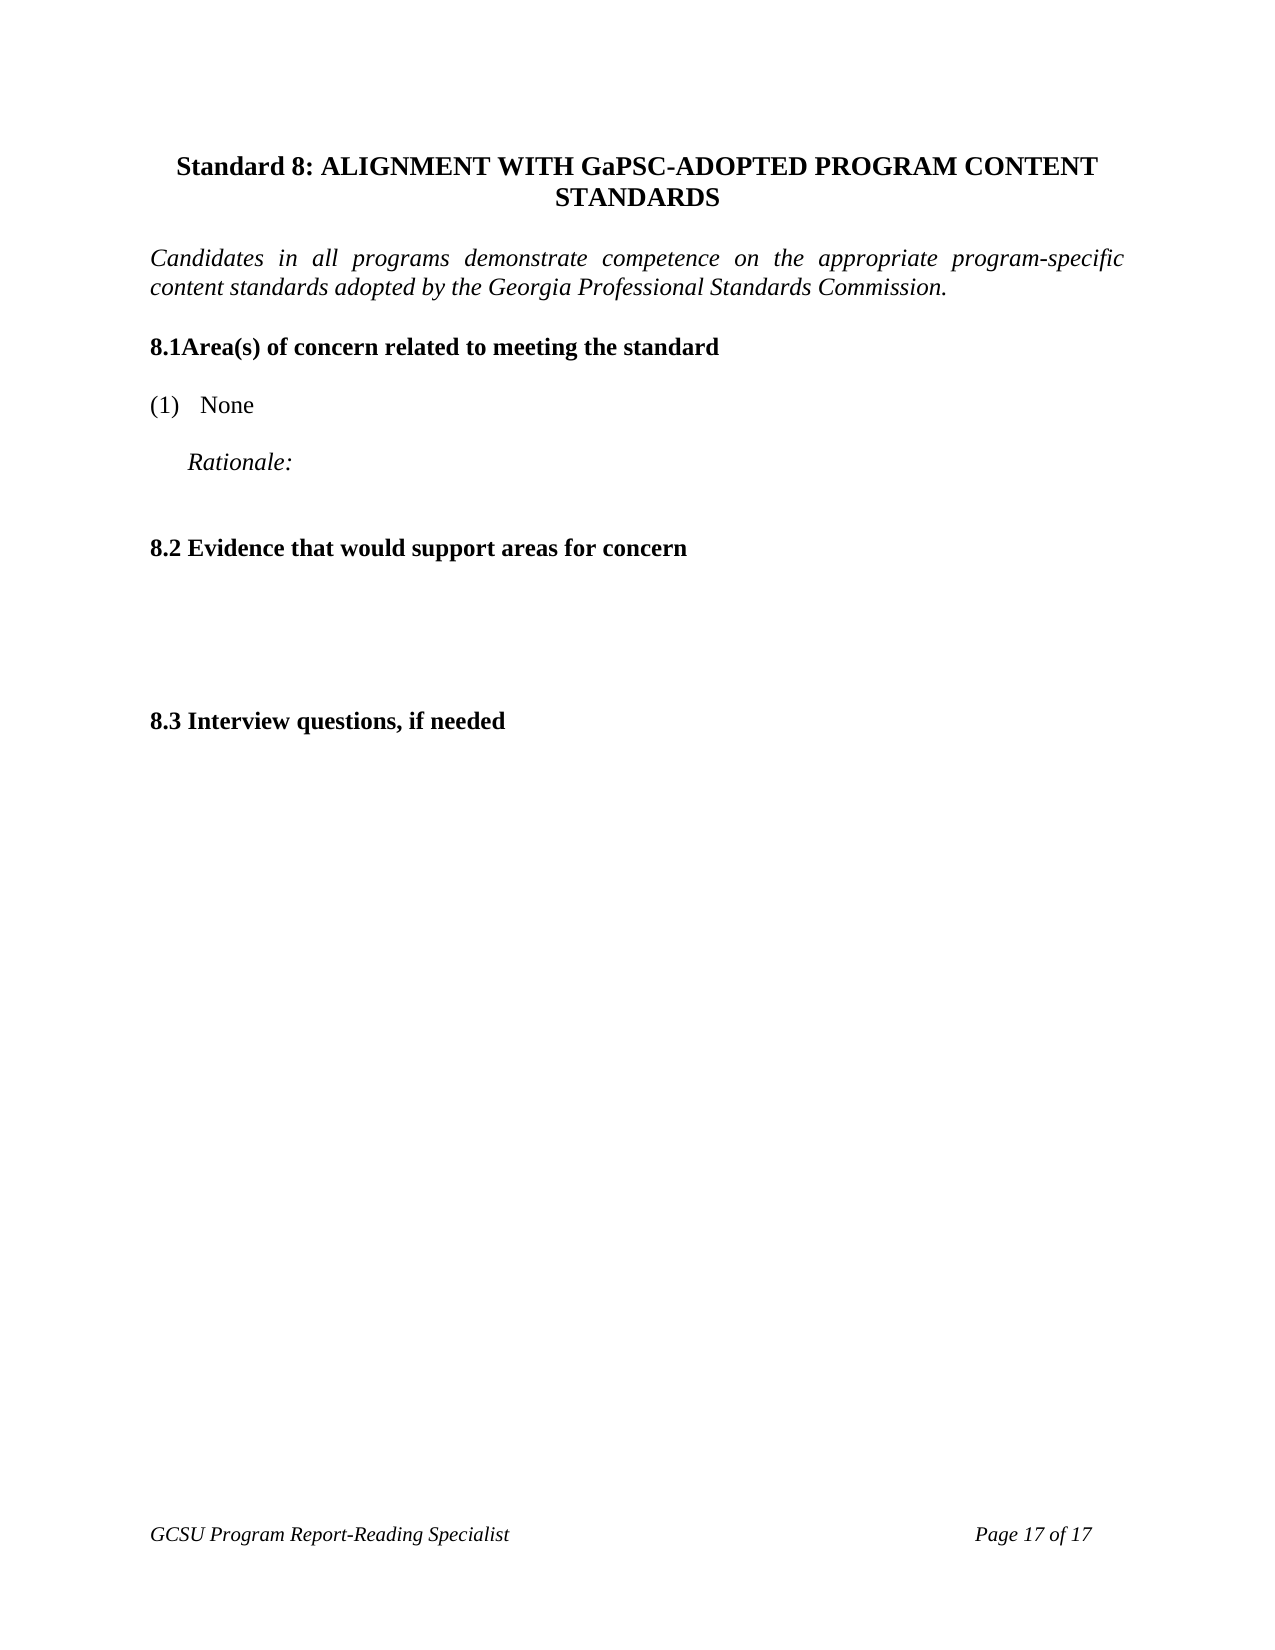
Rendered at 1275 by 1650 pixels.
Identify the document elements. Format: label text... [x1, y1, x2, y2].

text Standard 8: ALIGNMENT WITH GaPSC-ADOPTED PROGRAM CONTENT STANDARDS [150, 150, 1125, 212]
text 8.1Area(s) of concern related to meeting the standard [150, 332, 1125, 361]
text Candidates in all programs demonstrate competence on the appropriate program-specific content standards adopted by the Georgia Professional Standards Commission. [150, 243, 1125, 301]
text 8.2 Evidence that would support areas for concern [150, 533, 1125, 562]
text Rationale: [187, 447, 1125, 476]
text (1) None [150, 390, 1125, 418]
text 8.3 Interview questions, if needed [150, 706, 1125, 735]
